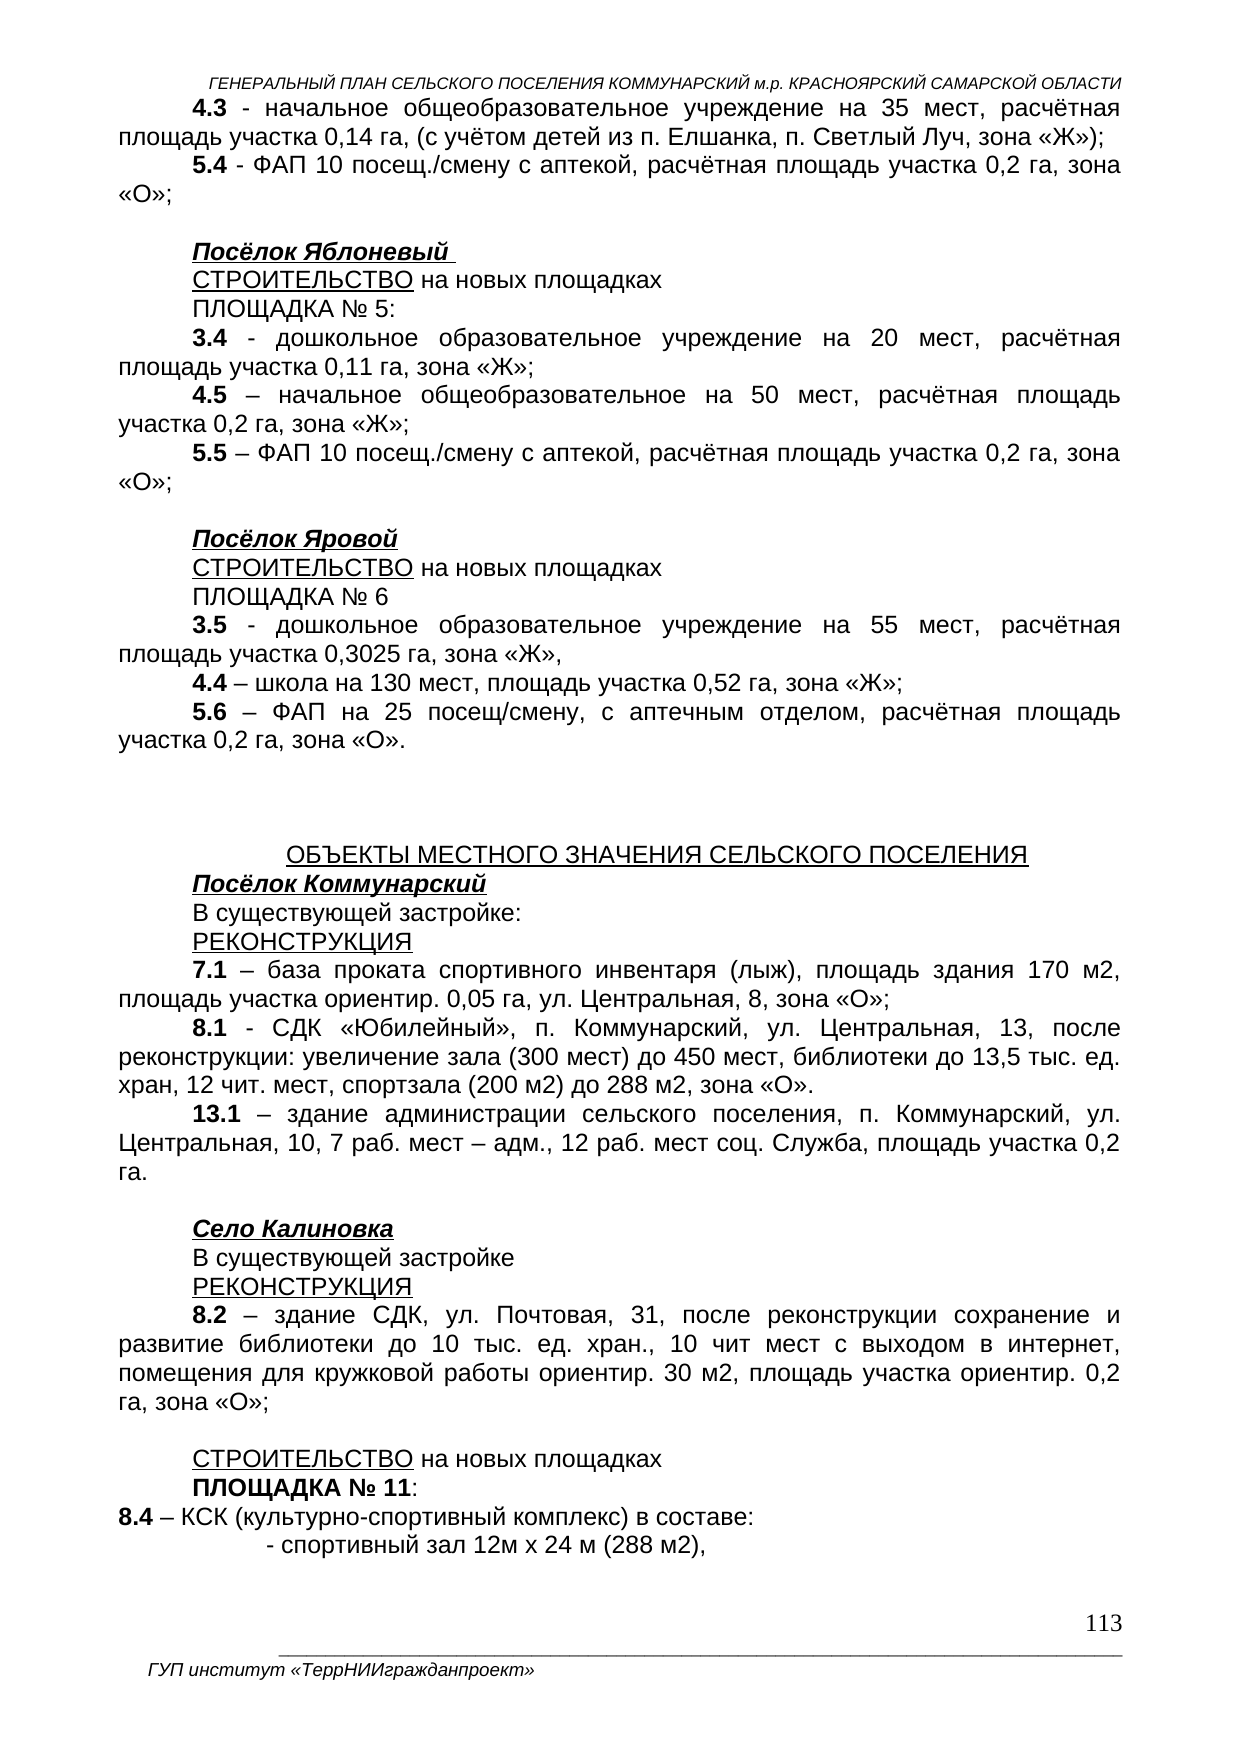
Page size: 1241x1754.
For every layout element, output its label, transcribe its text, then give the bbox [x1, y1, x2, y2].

text 7.1 – база проката спортивного инвентаря (лыж), площадь здания 170 м2, площадь участка ориентир. 0,05 га, ул. Центральная, 8, зона «О»; [118, 956, 1122, 1013]
text СТРОИТЕЛЬСТВО на новых площадках [118, 266, 1122, 294]
text В существующей застройке [118, 1243, 1122, 1272]
text ПЛОЩАДКА № 5: [118, 294, 1122, 323]
text ПЛОЩАДКА № 6 [118, 582, 1122, 611]
text СТРОИТЕЛЬСТВО на новых площадках [118, 1444, 1122, 1473]
text СТРОИТЕЛЬСТВО на новых площадках [118, 553, 1122, 582]
text 3.4 - дошкольное образовательное учреждение на 20 мест, расчётная площадь участка 0,11 га, зона «Ж»; [118, 323, 1122, 381]
text Посёлок Яровой [118, 524, 1122, 553]
text 13.1 – здание администрации сельского поселения, п. Коммунарский, ул. Центральная, 10, 7 раб. мест – адм., 12 раб. мест соц. Служба, площадь участка 0,2 га. [118, 1099, 1122, 1186]
text В существующей застройке: [118, 898, 1122, 927]
text - спортивный зал 12м х 24 м (288 м2), [266, 1531, 1122, 1559]
text 4.3 - начальное общеобразовательное учреждение на 35 мест, расчётная площадь участка 0,14 га, (с учётом детей из п. Елшанка, п. Светлый Луч, зона «Ж»); [118, 93, 1122, 151]
text Посёлок Яблоневый [118, 237, 1122, 266]
text Село Калиновка [118, 1214, 1122, 1243]
text 4.4 – школа на 130 мест, площадь участка 0,52 га, зона «Ж»; [118, 668, 1122, 697]
text РЕКОНСТРУКЦИЯ [118, 1272, 1122, 1301]
text 8.4 – КСК (культурно-спортивный комплекс) в составе: [118, 1502, 1122, 1531]
text ПЛОЩАДКА № 11: [118, 1473, 1122, 1502]
text 4.5 – начальное общеобразовательное на 50 мест, расчётная площадь участка 0,2 га, зона «Ж»; [118, 381, 1122, 438]
text Посёлок Коммунарский [118, 869, 1122, 898]
text РЕКОНСТРУКЦИЯ [118, 927, 1122, 956]
text 5.6 – ФАП на 25 посещ/смену, с аптечным отделом, расчётная площадь участка 0,2 га, зона «О». [118, 697, 1122, 754]
text 8.2 – здание СДК, ул. Почтовая, 31, после реконструкции сохранение и развитие библиотеки до 10 тыс. ед. хран., 10 чит мест с выходом в интернет, помещения для кружковой работы ориентир. 30 м2, площадь участка ориентир. 0,2 га, зона «О»; [118, 1301, 1122, 1416]
text 5.5 – ФАП 10 посещ./смену с аптекой, расчётная площадь участка 0,2 га, зона «О»; [118, 438, 1122, 496]
text 5.4 - ФАП 10 посещ./смену с аптекой, расчётная площадь участка 0,2 га, зона «О»; [118, 151, 1122, 208]
text 8.1 - СДК «Юбилейный», п. Коммунарский, ул. Центральная, 13, после реконструкции: увеличение зала (300 мест) до 450 мест, библиотеки до 13,5 тыс. ед. хран, 12 чит. мест, спортзала (200 м2) до 288 м2, зона «О». [118, 1013, 1122, 1099]
text ОБЪЕКТЫ МЕСТНОГО ЗНАЧЕНИЯ СЕЛЬСКОГО ПОСЕЛЕНИЯ [118, 841, 1122, 869]
text 3.5 - дошкольное образовательное учреждение на 55 мест, расчётная площадь участка 0,3025 га, зона «Ж», [118, 611, 1122, 668]
